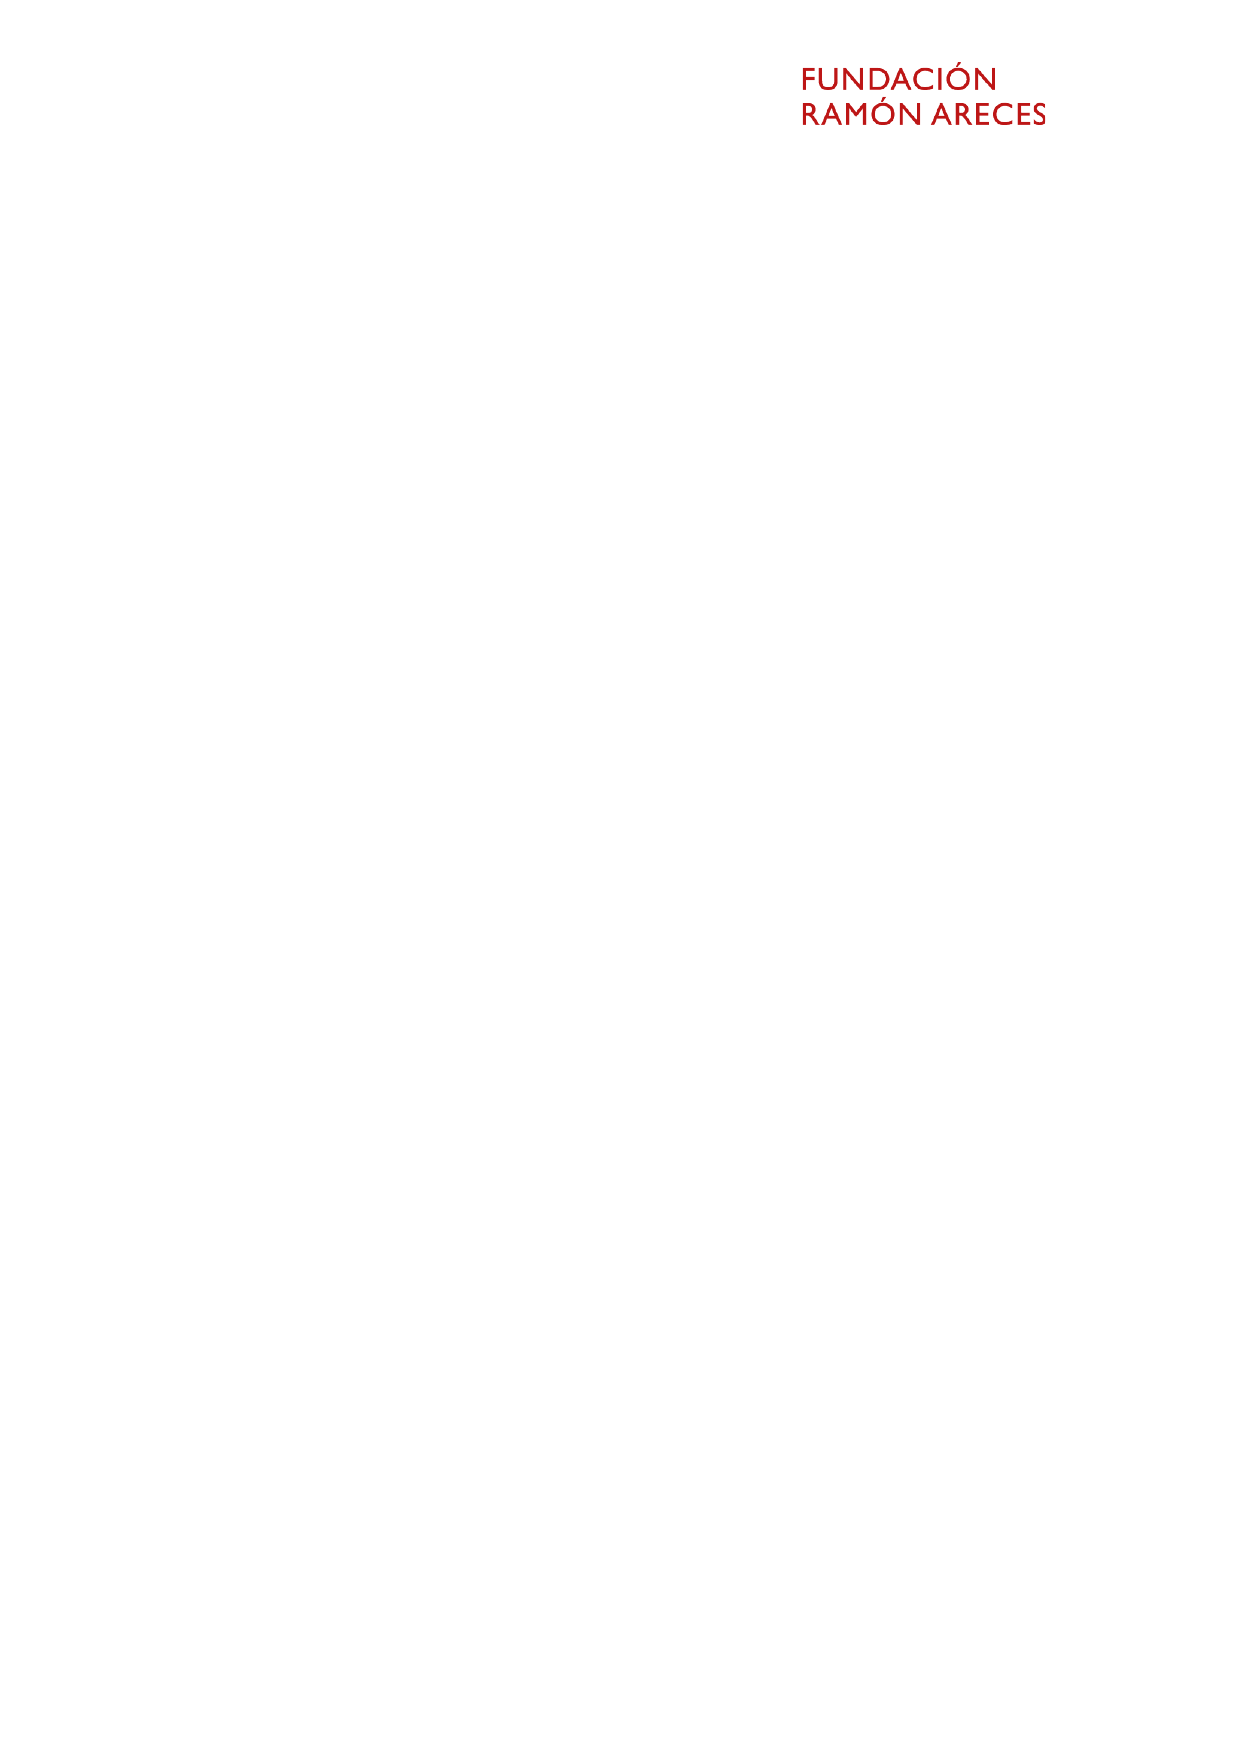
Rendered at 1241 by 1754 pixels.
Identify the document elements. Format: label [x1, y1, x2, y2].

picture [802, 62, 1046, 125]
